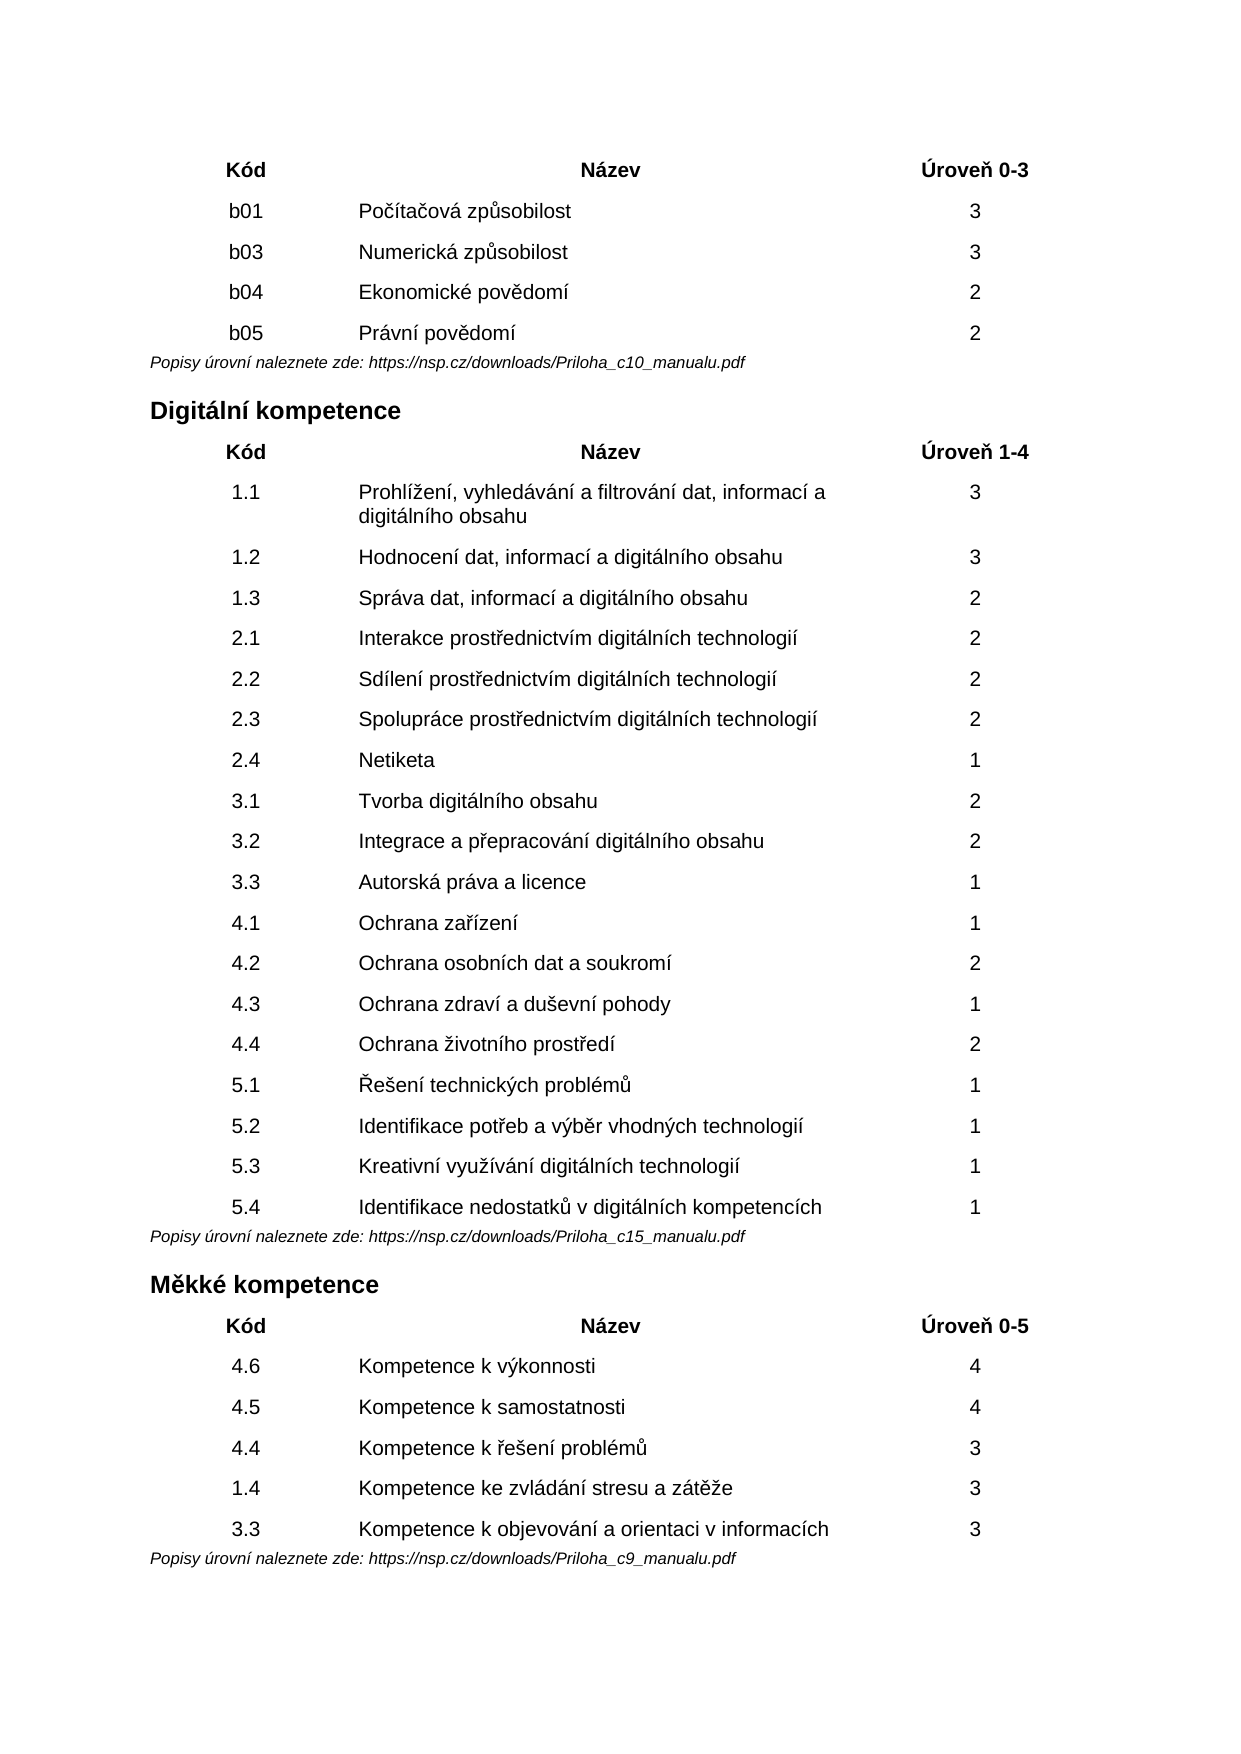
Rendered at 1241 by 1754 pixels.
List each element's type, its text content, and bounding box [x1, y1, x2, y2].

table_cell 2 [871, 943, 1079, 983]
table_cell 2.2 [142, 658, 350, 699]
table_cell 3 [871, 1508, 1079, 1549]
table_cell Právní povědomí [350, 313, 871, 353]
table_cell Hodnocení dat, informací a digitálního obsahu [350, 536, 871, 577]
table_cell 3 [871, 231, 1079, 272]
table_cell 1 [871, 1186, 1079, 1227]
table_cell 5.3 [142, 1146, 350, 1186]
table_cell 2 [871, 780, 1079, 821]
table_cell Ekonomické povědomí [350, 272, 871, 312]
subtitle Měkké kompetence [150, 1270, 1090, 1299]
table_cell 3.1 [142, 780, 350, 821]
table_header Úroveň 1-4 [871, 431, 1079, 472]
table_cell Kompetence k řešení problémů [350, 1427, 871, 1468]
table_cell 2 [871, 313, 1079, 353]
table_cell Ochrana životního prostředí [350, 1024, 871, 1064]
table_cell 1.2 [142, 536, 350, 577]
table_cell 4.4 [142, 1427, 350, 1468]
table_cell 4.6 [142, 1346, 350, 1386]
table_cell Počítačová způsobilost [350, 191, 871, 231]
table_cell 2 [871, 821, 1079, 861]
table_cell 4.4 [142, 1024, 350, 1064]
table_cell 5.2 [142, 1105, 350, 1146]
table_header Úroveň 0-5 [871, 1305, 1079, 1346]
table_cell Numerická způsobilost [350, 231, 871, 272]
table_cell 1.1 [142, 472, 350, 536]
table_cell Prohlížení, vyhledávání a filtrování dat, informací a digitálního obsahu [350, 472, 871, 536]
table_cell 5.1 [142, 1065, 350, 1105]
table_cell 1 [871, 1146, 1079, 1186]
table_cell Spolupráce prostřednictvím digitálních technologií [350, 699, 871, 739]
table_cell 5.4 [142, 1186, 350, 1227]
table_header Název [350, 150, 871, 191]
table_cell Netiketa [350, 740, 871, 780]
table_cell Kreativní využívání digitálních technologií [350, 1146, 871, 1186]
table_cell 4 [871, 1386, 1079, 1427]
table_cell Ochrana osobních dat a soukromí [350, 943, 871, 983]
table_cell 1 [871, 861, 1079, 902]
text Popisy úrovní naleznete zde: https://nsp.cz/downloads/Priloha_c10_manualu.pdf [150, 353, 1090, 372]
table_cell 3 [871, 1427, 1079, 1468]
table_cell 1 [871, 740, 1079, 780]
table_cell 3 [871, 1468, 1079, 1508]
table_cell 1.4 [142, 1468, 350, 1508]
table_cell Autorská práva a licence [350, 861, 871, 902]
table_cell Ochrana zdraví a duševní pohody [350, 983, 871, 1024]
table_cell Ochrana zařízení [350, 902, 871, 943]
table_cell 1 [871, 983, 1079, 1024]
table_cell 4.3 [142, 983, 350, 1024]
table_cell b05 [142, 313, 350, 353]
table_cell 1.3 [142, 577, 350, 618]
text Popisy úrovní naleznete zde: https://nsp.cz/downloads/Priloha_c9_manualu.pdf [150, 1549, 1090, 1568]
table_cell 2 [871, 577, 1079, 618]
table_cell 1 [871, 1065, 1079, 1105]
table_cell Integrace a přepracování digitálního obsahu [350, 821, 871, 861]
table_cell b01 [142, 191, 350, 231]
subtitle Digitální kompetence [150, 396, 1090, 425]
table_cell 3.2 [142, 821, 350, 861]
table_cell Řešení technických problémů [350, 1065, 871, 1105]
table_cell 1 [871, 1105, 1079, 1146]
table_cell 3 [871, 472, 1079, 536]
table_header Kód [142, 150, 350, 191]
table_cell 2 [871, 618, 1079, 658]
table_cell Interakce prostřednictvím digitálních technologií [350, 618, 871, 658]
table_cell Kompetence k výkonnosti [350, 1346, 871, 1386]
table_cell Kompetence ke zvládání stresu a zátěže [350, 1468, 871, 1508]
text Popisy úrovní naleznete zde: https://nsp.cz/downloads/Priloha_c15_manualu.pdf [150, 1227, 1090, 1246]
table_cell 2 [871, 1024, 1079, 1064]
table_cell Kompetence k objevování a orientaci v informacích [350, 1508, 871, 1549]
table_cell Identifikace nedostatků v digitálních kompetencích [350, 1186, 871, 1227]
table_cell b04 [142, 272, 350, 312]
table_header Název [350, 1305, 871, 1346]
table_header Úroveň 0-3 [871, 150, 1079, 191]
table_cell 2.1 [142, 618, 350, 658]
table_header Kód [142, 431, 350, 472]
table_cell 2.4 [142, 740, 350, 780]
table_cell 4.2 [142, 943, 350, 983]
table_cell Správa dat, informací a digitálního obsahu [350, 577, 871, 618]
table_cell 3 [871, 191, 1079, 231]
table_cell 2.3 [142, 699, 350, 739]
table_cell 3.3 [142, 1508, 350, 1549]
table_cell 2 [871, 272, 1079, 312]
table_cell 4.1 [142, 902, 350, 943]
table_header Název [350, 431, 871, 472]
table_cell 2 [871, 658, 1079, 699]
table_cell Identifikace potřeb a výběr vhodných technologií [350, 1105, 871, 1146]
table_header Kód [142, 1305, 350, 1346]
table_cell b03 [142, 231, 350, 272]
table_cell 2 [871, 699, 1079, 739]
table_cell 1 [871, 902, 1079, 943]
table_cell 4 [871, 1346, 1079, 1386]
table_cell 4.5 [142, 1386, 350, 1427]
table_cell 3 [871, 536, 1079, 577]
table_cell Tvorba digitálního obsahu [350, 780, 871, 821]
table_cell 3.3 [142, 861, 350, 902]
table_cell Sdílení prostřednictvím digitálních technologií [350, 658, 871, 699]
table_cell Kompetence k samostatnosti [350, 1386, 871, 1427]
